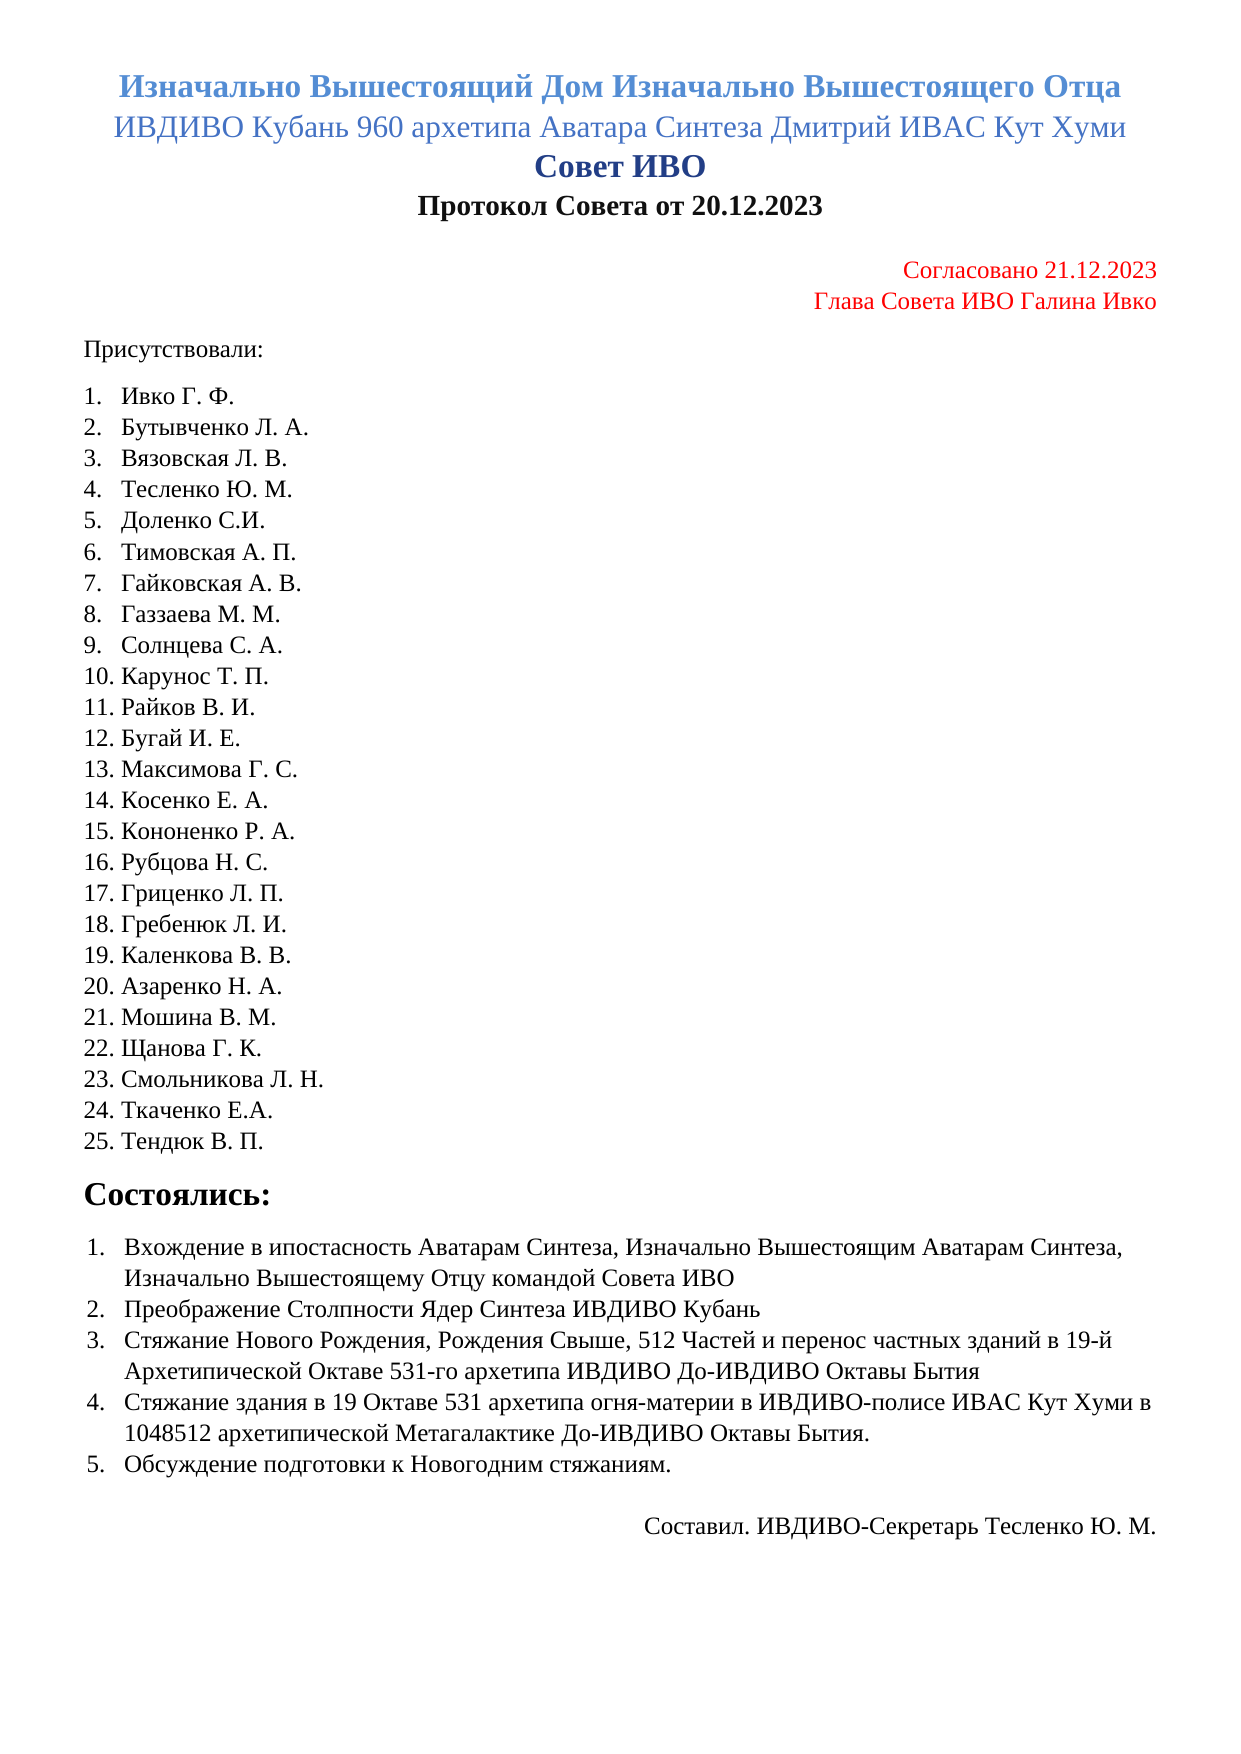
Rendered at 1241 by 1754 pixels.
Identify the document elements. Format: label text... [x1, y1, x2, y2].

list Ивко Г. Ф. [83, 381, 1157, 410]
text ИВДИВО Кубань 960 архетипа Аватара Синтеза Дмитрий ИВАС Кут Хуми [83, 108, 1157, 144]
list Бугай И. Е. [83, 723, 1157, 752]
list Максимова Г. С. [83, 754, 1157, 783]
text Глава Совета ИВО Галина Ивко [83, 286, 1157, 315]
text Согласовано 21.12.2023 [83, 255, 1157, 284]
list Стяжание Нового Рождения, Рождения Свыше, 512 Частей и перенос частных зданий в 19-й Архетипической Октаве 531-го архетипа ИВДИВО До-ИВДИВО Октавы Бытия [86, 1325, 1157, 1385]
list Гребенюк Л. И. [83, 909, 1157, 938]
list Каленкова В. В. [83, 940, 1157, 969]
list Азаренко Н. А. [83, 971, 1157, 1000]
list Обсуждение подготовки к Новогодним стяжаниям. [86, 1449, 1157, 1478]
list Карунос Т. П. [83, 661, 1157, 689]
list Рубцова Н. С. [83, 847, 1157, 876]
list Газзаева М. М. [83, 599, 1157, 627]
list Солнцева С. А. [83, 630, 1157, 658]
list Косенко Е. А. [83, 785, 1157, 814]
text Протокол Совета от 20.12.2023 [83, 188, 1157, 222]
list Стяжание здания в 19 Октаве 531 архетипа огня-материи в ИВДИВО-полисе ИВАС Кут Хуми в 1048512 архетипической Метагалактике До-ИВДИВО Октавы Бытия. [86, 1387, 1157, 1447]
list Щанова Г. К. [83, 1033, 1157, 1062]
list Тимовская А. П. [83, 537, 1157, 565]
text Присутствовали: [83, 334, 1157, 362]
list Тесленко Ю. М. [83, 474, 1157, 503]
list Мошина В. М. [83, 1002, 1157, 1031]
text Изначально Вышестоящий Дом Изначально Вышестоящего Отца [83, 67, 1157, 105]
list Гайковская А. В. [83, 568, 1157, 596]
list Гриценко Л. П. [83, 878, 1157, 907]
list Преображение Столпности Ядер Синтеза ИВДИВО Кубань [86, 1294, 1157, 1323]
list Вязовская Л. В. [83, 443, 1157, 472]
list Смольникова Л. Н. [83, 1064, 1157, 1093]
list Кононенко Р. А. [83, 816, 1157, 845]
list Райков В. И. [83, 692, 1157, 721]
text Состоялись: [83, 1174, 1157, 1212]
list Составил. ИВДИВО-Секретарь Тесленко Ю. М. [124, 1511, 1157, 1540]
list Бутывченко Л. А. [83, 412, 1157, 441]
text Совет ИВО [83, 147, 1157, 185]
list Доленко С.И. [83, 506, 1157, 534]
list Вхождение в ипостасность Аватарам Синтеза, Изначально Вышестоящим Аватарам Синтеза, Изначально Вышестоящему Отцу командой Совета ИВО [86, 1232, 1157, 1292]
list Ткаченко Е.А. [83, 1095, 1157, 1124]
list Тендюк В. П. [83, 1126, 1157, 1155]
